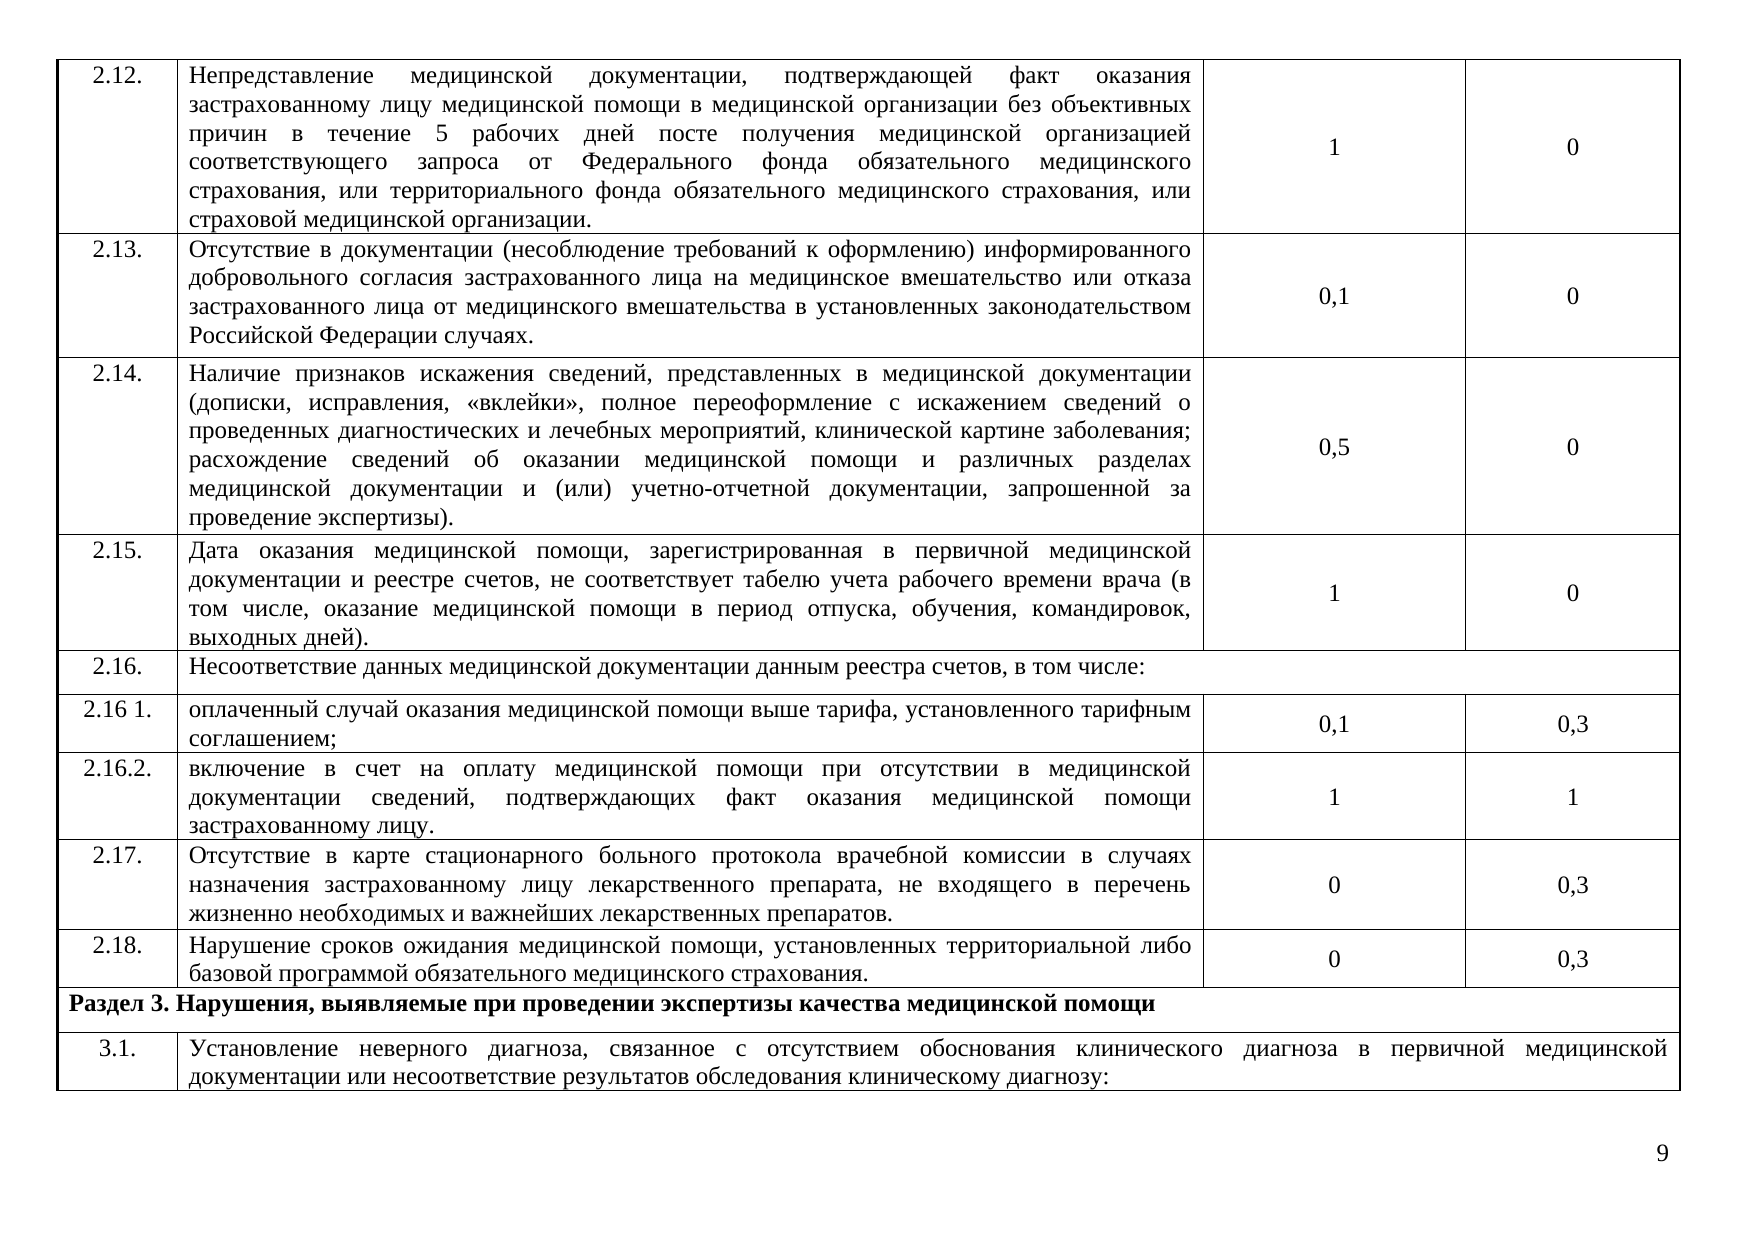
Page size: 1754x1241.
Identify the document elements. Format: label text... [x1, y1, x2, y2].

table_cell 2.12. [59, 60, 177, 233]
table_cell 0,3 [1466, 930, 1679, 987]
table_cell 2.17. [59, 840, 177, 929]
table_cell Дата оказания медицинской помощи, зарегистрированная в первичной медицинской документации и реестре счетов, не соответствует табелю учета рабочего времени врача (в том числе, оказание медицинской помощи в период отпуска, обучения, командировок, выходных дней). [178, 535, 1203, 650]
table_cell включение в счет на оплату медицинской помощи при отсутствии в медицинской документации сведений, подтверждающих факт оказания медицинской помощи застрахованному лицу. [178, 753, 1203, 839]
table_cell 2.18. [59, 930, 177, 987]
table_cell Непредставление медицинской документации, подтверждающей факт оказания застрахованному лицу медицинской помощи в медицинской организации без объективных причин в течение 5 рабочих дней посте получения медицинской организацией соответствующего запроса от Федерального фонда обязательного медицинского страхования, или территориального фонда обязательного медицинского страхования, или страховой медицинской организации. [178, 60, 1203, 233]
table_cell 1 [1204, 60, 1465, 233]
table_cell Наличие признаков искажения сведений, представленных в медицинской документации (дописки, исправления, «вклейки», полное переоформление с искажением сведений о проведенных диагностических и лечебных мероприятий, клинической картине заболевания; расхождение сведений об оказании медицинской помощи и различных разделах медицинской документации и (или) учетно-отчетной документации, запрошенной за проведение экспертизы). [178, 358, 1203, 534]
table_cell 2.16 1. [59, 695, 177, 752]
table_cell 0,1 [1204, 234, 1465, 357]
table_cell Установление неверного диагноза, связанное с отсутствием обоснования клинического диагноза в первичной медицинской документации или несоответствие результатов обследования клиническому диагнозу: [178, 1033, 1679, 1090]
table_cell 0,5 [1204, 358, 1465, 534]
table_cell 0 [1466, 234, 1679, 357]
table_cell Раздел 3. Нарушения, выявляемые при проведении экспертизы качества медицинской помощи [59, 988, 1679, 1032]
table_cell 1 [1204, 535, 1465, 650]
table_cell 0 [1204, 840, 1465, 929]
table_cell 0,3 [1466, 840, 1679, 929]
table_cell Отсутствие в карте стационарного больного протокола врачебной комиссии в случаях назначения застрахованному лицу лекарственного препарата, не входящего в перечень жизненно необходимых и важнейших лекарственных препаратов. [178, 840, 1203, 929]
table_cell 0 [1466, 358, 1679, 534]
table_cell 2.16.2. [59, 753, 177, 839]
table_cell 0,1 [1204, 695, 1465, 752]
table_cell Несоответствие данных медицинской документации данным реестра счетов, в том числе: [178, 651, 1679, 693]
table_cell Нарушение сроков ожидания медицинской помощи, установленных территориальной либо базовой программой обязательного медицинского страхования. [178, 930, 1203, 987]
table_cell 2.14. [59, 358, 177, 534]
table_cell 1 [1466, 753, 1679, 839]
table_cell 2.15. [59, 535, 177, 650]
table_cell 0 [1466, 535, 1679, 650]
table_cell 2.16. [59, 651, 177, 693]
table_cell 0,3 [1466, 695, 1679, 752]
table_cell 0 [1466, 60, 1679, 233]
table_cell 1 [1204, 753, 1465, 839]
table_cell 3.1. [59, 1033, 177, 1090]
table_cell 0 [1204, 930, 1465, 987]
table_cell оплаченный случай оказания медицинской помощи выше тарифа, установленного тарифным соглашением; [178, 695, 1203, 752]
table_cell 2.13. [59, 234, 177, 357]
table_cell Отсутствие в документации (несоблюдение требований к оформлению) информированного добровольного согласия застрахованного лица на медицинское вмешательство или отказа застрахованного лица от медицинского вмешательства в установленных законодательством Российской Федерации случаях. [178, 234, 1203, 357]
